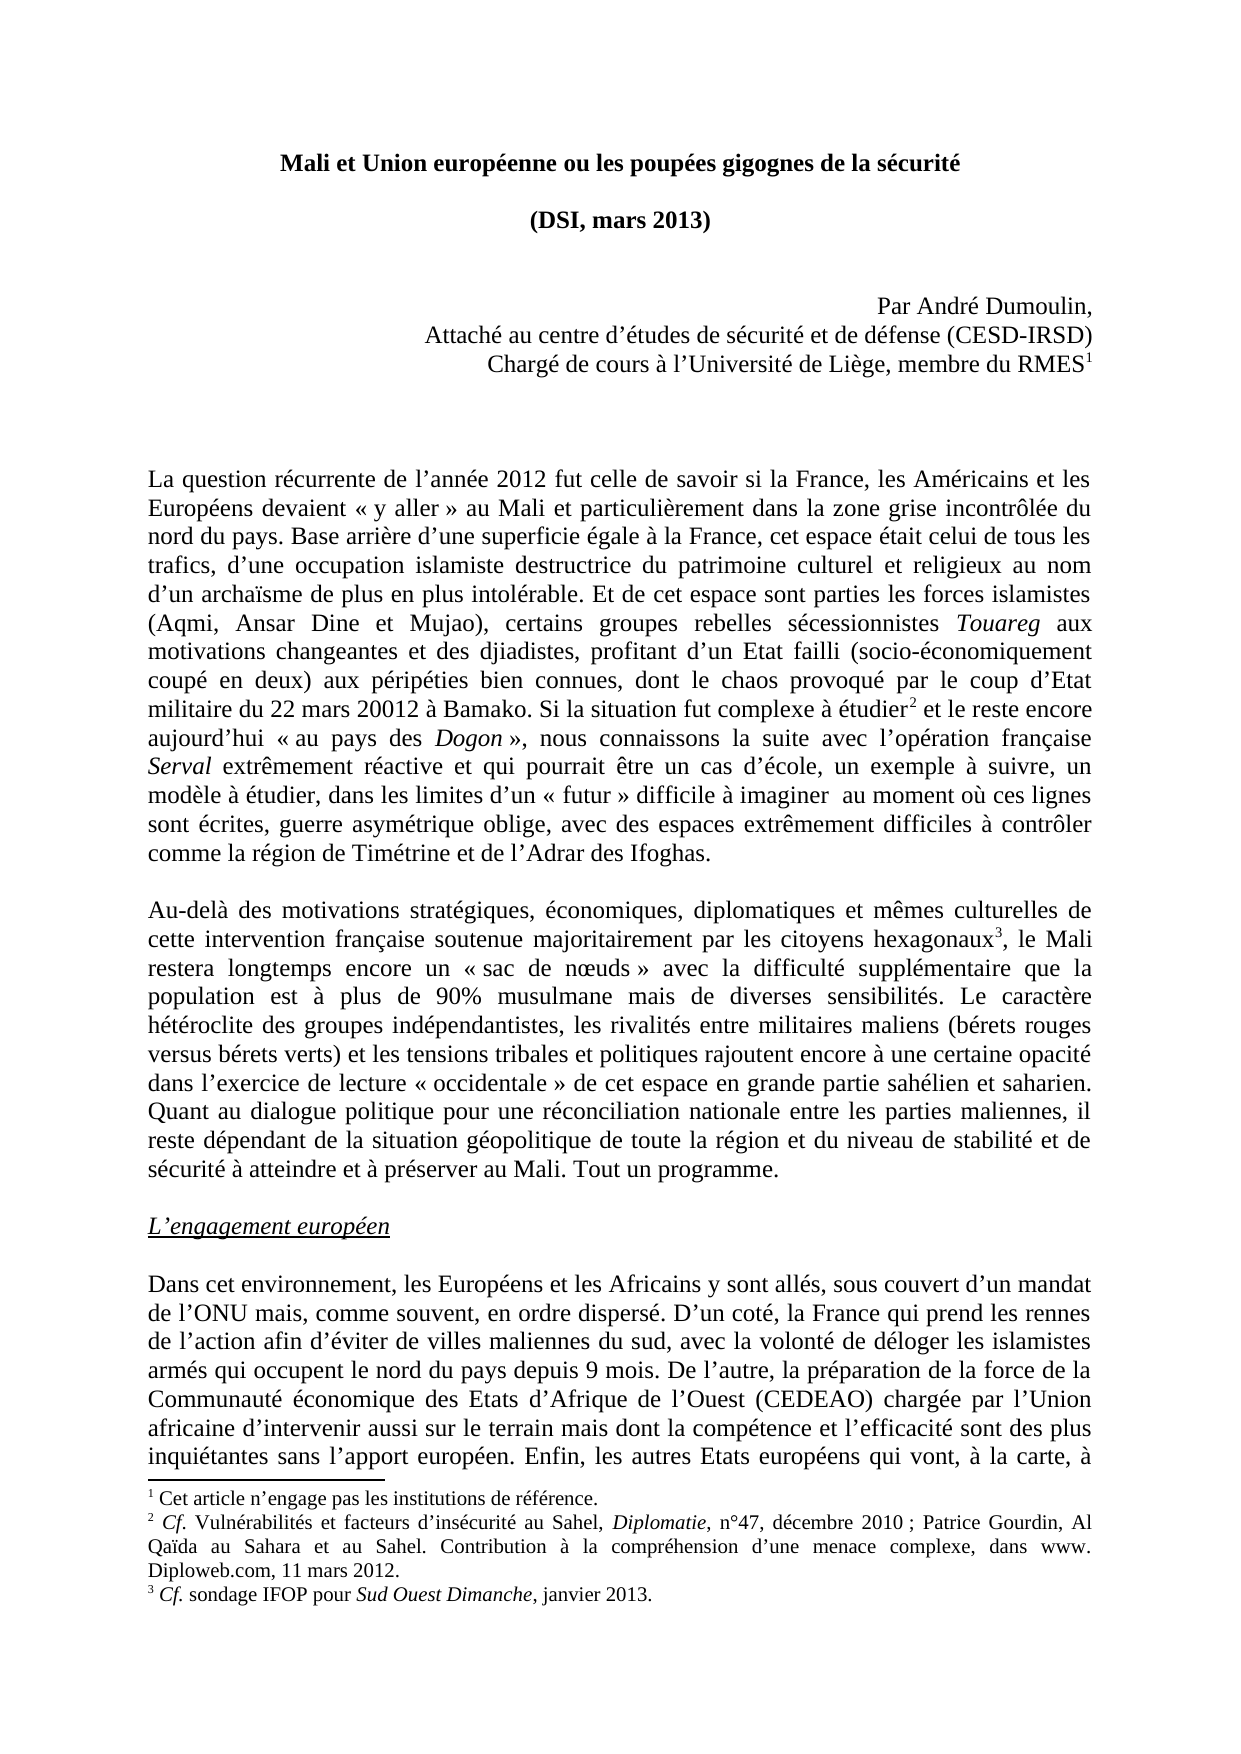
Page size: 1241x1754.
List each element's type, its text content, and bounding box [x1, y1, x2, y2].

text Au-delà des motivations stratégiques, économiques, diplomatiques et mêmes culturelles de cette intervention française soutenue majoritairement par les citoyens hexagonaux, le Mali restera longtemps encore un « sac de nœuds » avec la difficulté supplémentaire que la population est à plus de 90% musulmane mais de diverses sensibilités. Le caractère hétéroclite des groupes indépendantistes, les rivalités entre militaires maliens (bérets rouges versus bérets verts) et les tensions tribales et politiques rajoutent encore à une certaine opacité dans l’exercice de lecture « occidentale » de cet espace en grande partie sahélien et saharien. Quant au dialogue politique pour une réconciliation nationale entre les parties maliennes, il reste dépendant de la situation géopolitique de toute la région et du niveau de stabilité et de sécurité à atteindre et à préserver au Mali. Tout un programme. [148, 895, 1093, 1183]
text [148, 1269, 1093, 1470]
text Par André Dumoulin, [148, 291, 1093, 320]
text Chargé de cours à l’Université de Liège, membre du RMES [148, 349, 1093, 378]
text La question récurrente de l’année 2012 fut celle de savoir si la France, les Américains et les Européens devaient « y aller » au Mali et particulièrement dans la zone grise incontrôlée du nord du pays. Base arrière d’une superficie égale à la France, cet espace était celui de tous les trafics, d’une occupation islamiste destructrice du patrimoine culturel et religieux au nom d’un archaïsme de plus en plus intolérable. Et de cet espace sont parties les forces islamistes (Aqmi, Ansar Dine et Mujao), certains groupes rebelles sécessionnistes Touareg aux motivations changeantes et des djiadistes, profitant d’un Etat failli (socio-économiquement coupé en deux) aux péripéties bien connues, dont le chaos provoqué par le coup d’Etat militaire du 22 mars 20012 à Bamako. Si la situation fut complexe à étudier et le reste encore aujourd’hui « au pays des Dogon », nous connaissons la suite avec l’opération française Serval extrêmement réactive et qui pourrait être un cas d’école, un exemple à suivre, un modèle à étudier, dans les limites d’un « futur » difficile à imaginer au moment où ces lignes sont écrites, guerre asymétrique oblige, avec des espaces extrêmement difficiles à contrôler comme la région de Timétrine et de l’Adrar des Ifoghas. [148, 464, 1093, 866]
text Attaché au centre d’études de sécurité et de défense (CESD-IRSD) [148, 320, 1093, 349]
text Mali et Union européenne ou les poupées gigognes de la sécurité [148, 148, 1093, 176]
text (DSI, mars 2013) [148, 205, 1093, 234]
text L’engagement européen [148, 1211, 1093, 1240]
